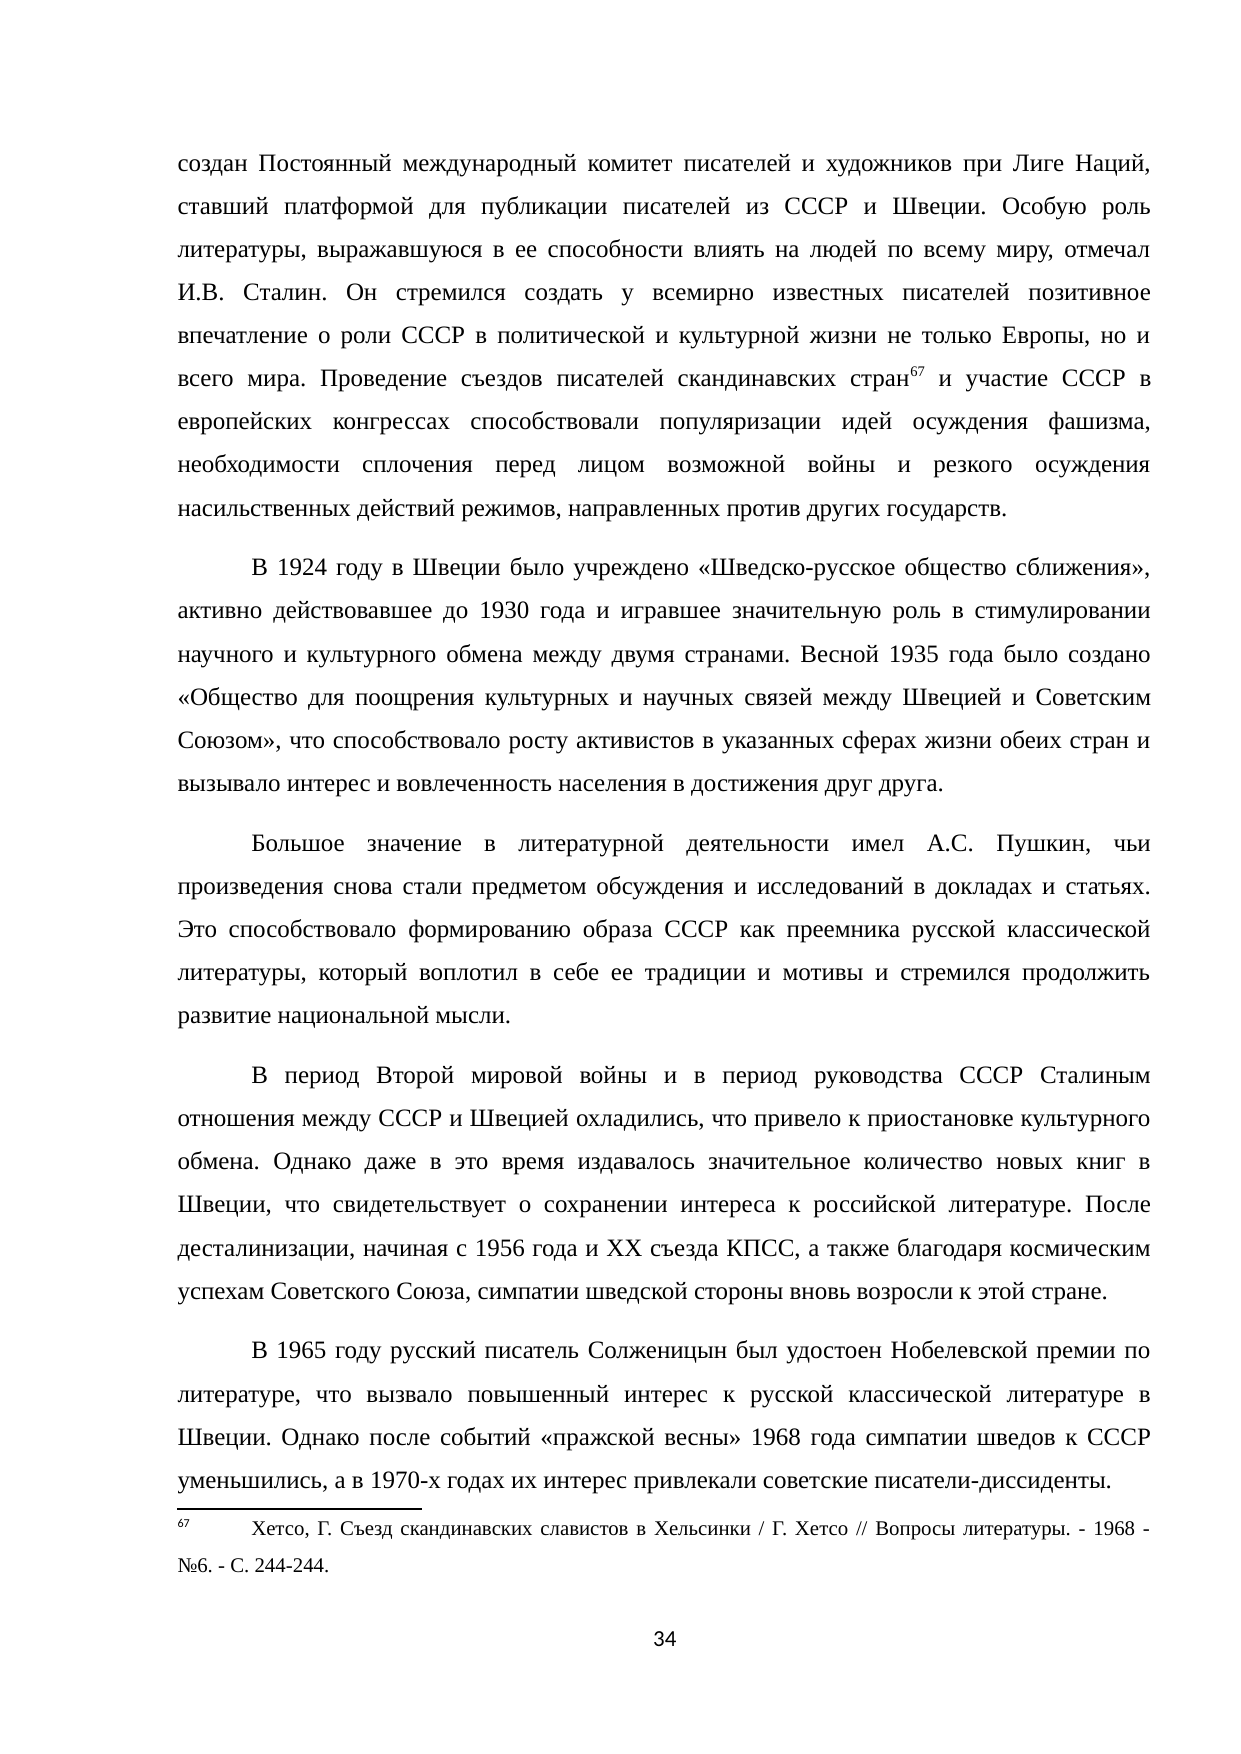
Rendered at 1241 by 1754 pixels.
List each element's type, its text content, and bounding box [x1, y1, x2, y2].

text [177, 148, 1152, 521]
text Большое значение в литературной деятельности имел А.С. Пушкин, чьи произведения снова стали предметом обсуждения и исследований в докладах и статьях. Это способствовало формированию образа СССР как преемника русской классической литературы, который воплотил в себе ее традиции и мотивы и стремился продолжить развитие национальной мысли. [177, 828, 1152, 1029]
text В период Второй мировой войны и в период руководства СССР Сталиным отношения между СССР и Швецией охладились, что привело к приостановке культурного обмена. Однако даже в это время издавалось значительное количество новых книг в Швеции, что свидетельствует о сохранении интереса к российской литературе. После десталинизации, начиная с 1956 года и XX съезда КПСС, а также благодаря космическим успехам Советского Союза, симпатии шведской стороны вновь возросли к этой стране. [177, 1060, 1152, 1304]
text В 1924 году в Швеции было учреждено «Шведско-русское общество сближения», активно действовавшее до 1930 года и игравшее значительную роль в стимулировании научного и культурного обмена между двумя странами. Весной 1935 года было создано «Общество для поощрения культурных и научных связей между Швецией и Советским Союзом», что способствовало росту активистов в указанных сферах жизни обеих стран и вызывало интерес и вовлеченность населения в достижения друг друга. [177, 552, 1152, 797]
text В 1965 году русский писатель Солженицын был удостоен Нобелевской премии по литературе, что вызвало повышенный интерес к русской классической литературе в Швеции. Однако после событий «пражской весны» 1968 года симпатии шведов к СССР уменьшились, а в 1970-х годах их интерес привлекали советские писатели-диссиденты. [177, 1336, 1152, 1494]
